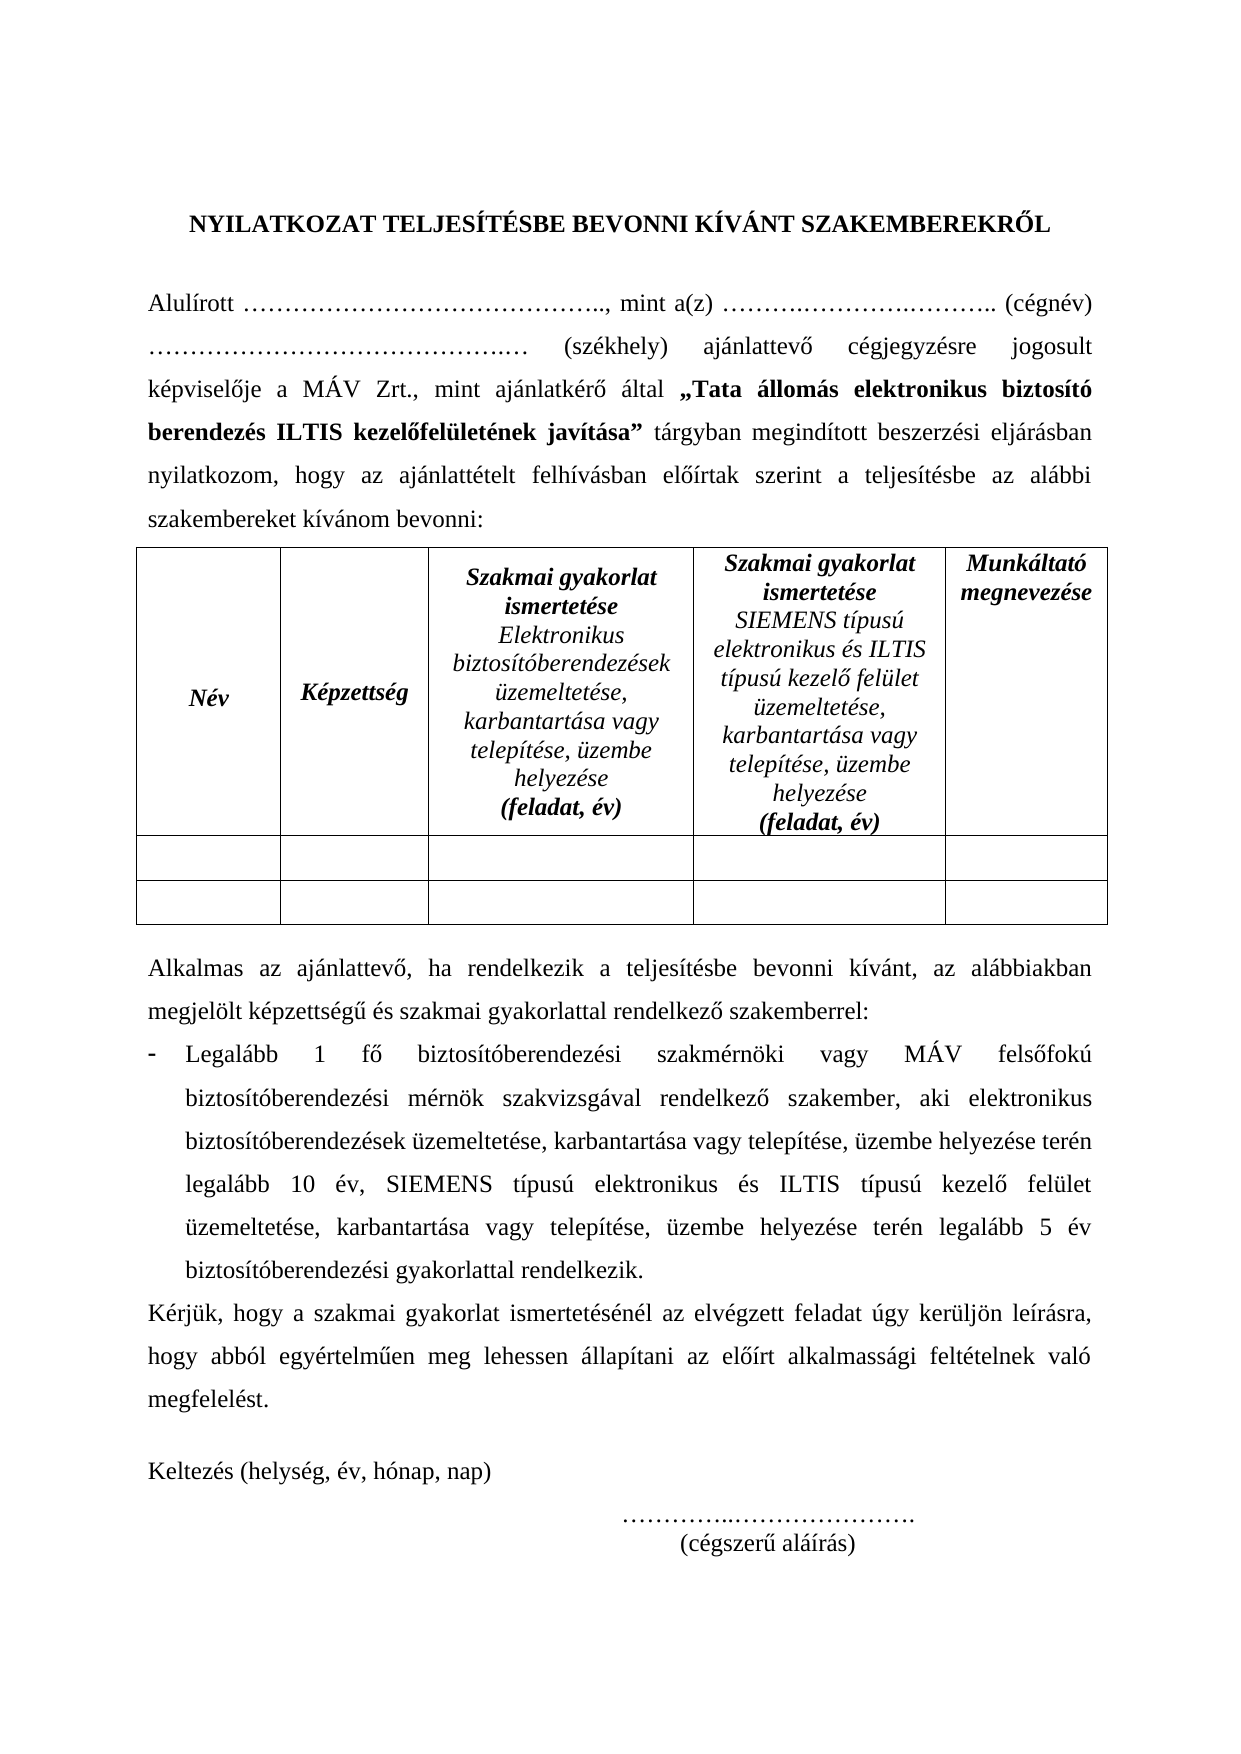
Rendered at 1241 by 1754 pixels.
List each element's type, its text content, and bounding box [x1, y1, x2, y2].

table_header Képzettség [281, 548, 428, 835]
text Alkalmas az ajánlattevő, ha rendelkezik a teljesítésbe bevonni kívánt, az alábbiakban megjelölt képzettségű és szakmai gyakorlattal rendelkező szakemberrel: [148, 953, 1092, 1025]
text Alulírott …………………………………….., mint a(z) ……….………….……….. (cégnév) …………………………………….… (székhely) ajánlattevő cégjegyzésre jogosult képviselője a MÁV Zrt., mint ajánlatkérő által „Tata állomás elektronikus biztosító berendezés ILTIS kezelőfelületének javítása” tárgyban megindított beszerzési eljárásban nyilatkozom, hogy az ajánlattételt felhívásban előírtak szerint a teljesítésbe az alábbi szakembereket kívánom bevonni: [148, 288, 1092, 532]
list Legalább 1 fő biztosítóberendezési szakmérnöki vagy MÁV felsőfokú biztosítóberendezési mérnök szakvizsgával rendelkező szakember, aki elektronikus biztosítóberendezések üzemeltetése, karbantartása vagy telepítése, üzembe helyezése terén legalább 10 év, SIEMENS típusú elektronikus és ILTIS típusú kezelő felület üzemeltetése, karbantartása vagy telepítése, üzembe helyezése terén legalább 5 év biztosítóberendezési gyakorlattal rendelkezik. [148, 1039, 1092, 1284]
text Kérjük, hogy a szakmai gyakorlat ismertetésénél az elvégzett feladat úgy kerüljön leírásra, hogy abból egyértelműen meg lehessen állapítani az előírt alkalmassági feltételnek való megfelelést. [148, 1298, 1092, 1413]
text (cégszerű aláírás) [443, 1528, 1092, 1557]
table_cell [694, 881, 945, 923]
table_header Munkáltató megnevezése [946, 548, 1107, 835]
table_cell [429, 881, 693, 923]
table_cell [694, 836, 945, 879]
table_cell [946, 836, 1107, 879]
table_cell [281, 836, 428, 879]
table_cell [429, 836, 693, 879]
table_cell [946, 881, 1107, 923]
table_header Szakmai gyakorlat ismertetése SIEMENS típusú elektronikus és ILTIS típusú kezelő felület üzemeltetése, karbantartása vagy telepítése, üzembe helyezése (feladat, év) [694, 548, 945, 835]
text Nyilatkozat TELJESÍTÉSBE BEVONNI KÍVÁNT SZAKEMBEREKRŐL [148, 209, 1092, 238]
table_header Szakmai gyakorlat ismertetése Elektronikus biztosítóberendezések üzemeltetése, karbantartása vagy telepítése, üzembe helyezése (feladat, év) [429, 548, 693, 835]
text …………..…………………. [443, 1499, 1092, 1528]
table_header Név [137, 548, 280, 835]
table_cell [137, 881, 280, 923]
table_cell [281, 881, 428, 923]
text Keltezés (helység, év, hónap, nap) [148, 1456, 1092, 1485]
table_cell [137, 836, 280, 879]
